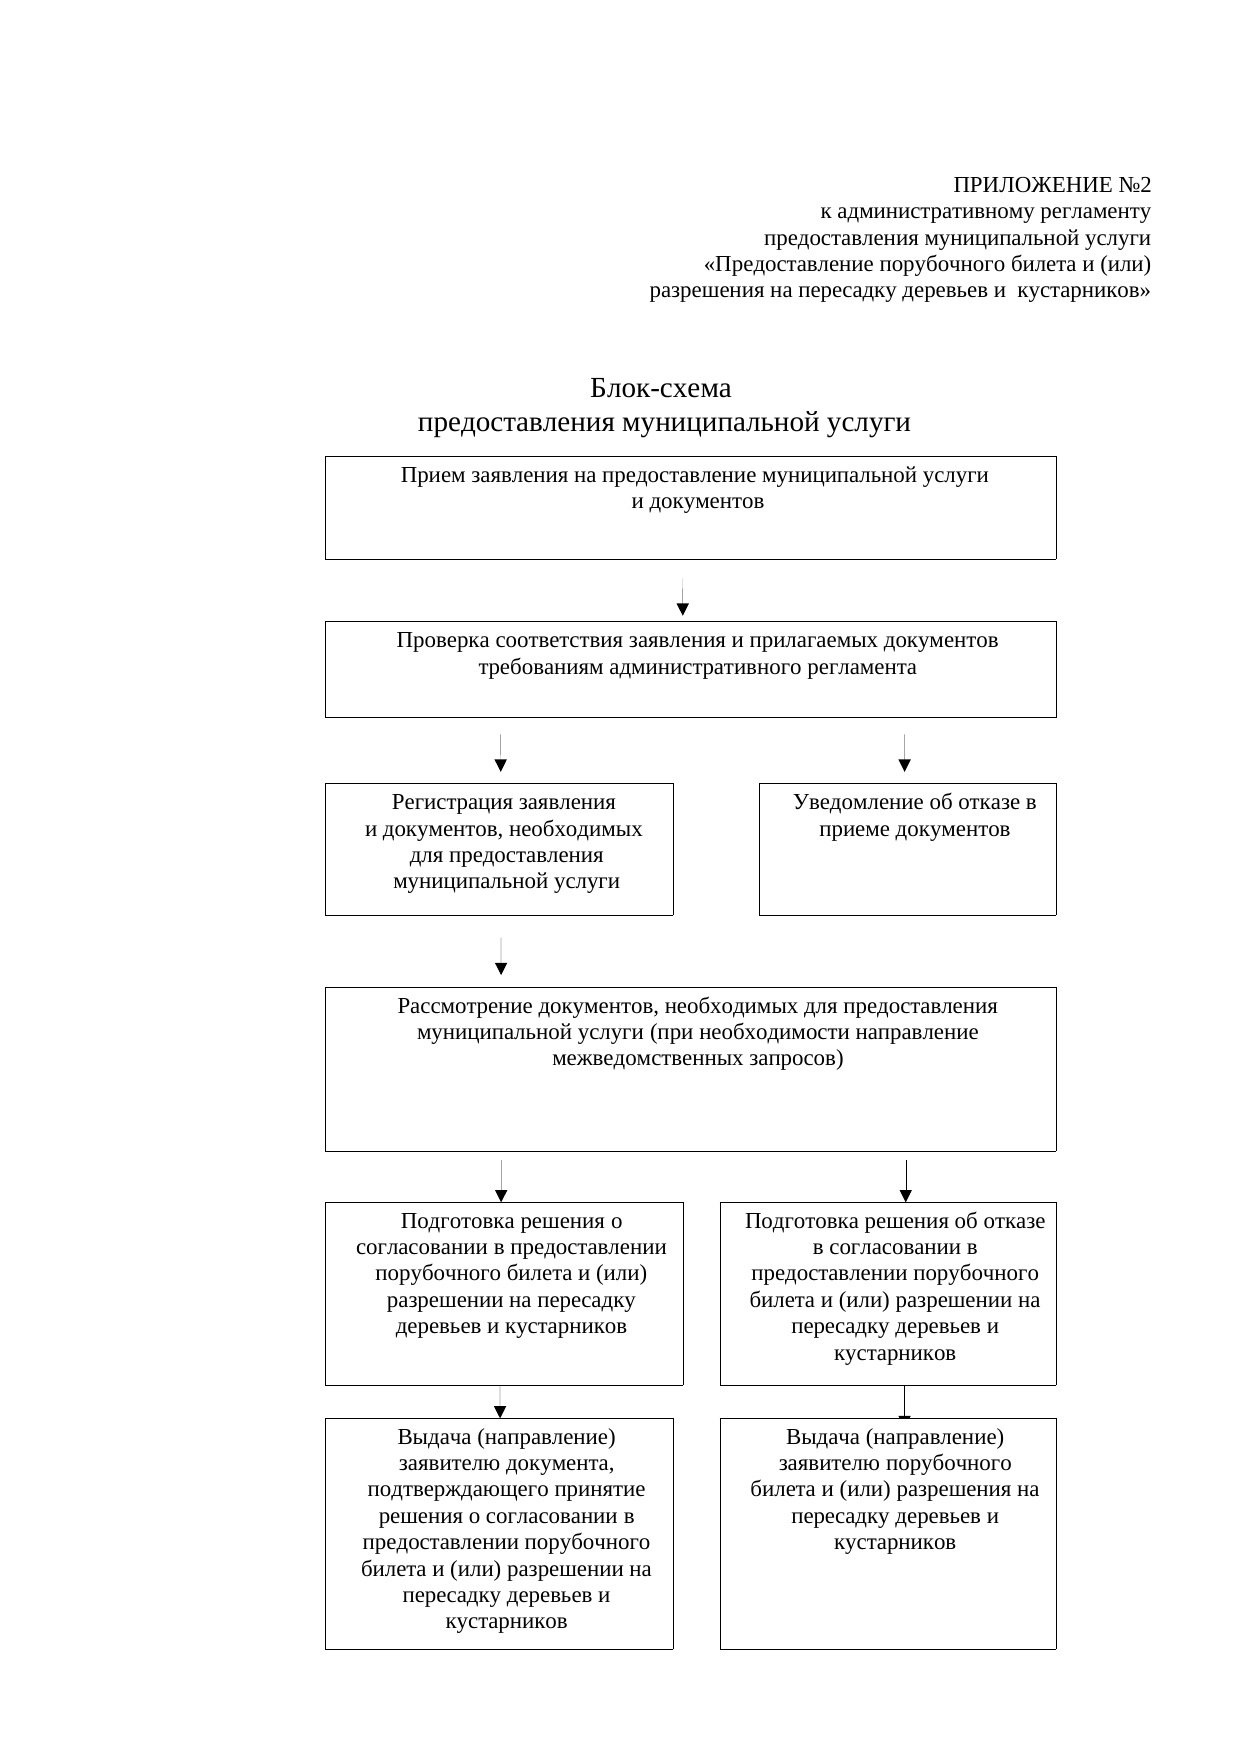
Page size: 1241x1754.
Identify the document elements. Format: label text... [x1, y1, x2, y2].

text к административному регламенту [252, 197, 1152, 223]
text ПРИЛОЖЕНИЕ №2 [252, 171, 1152, 197]
text разрешения на пересадку деревьев и кустарников» [177, 276, 1152, 303]
text предоставления муниципальной услуги «Предоставление порубочного билета и (или) [177, 223, 1152, 276]
text Блок-схема предоставления муниципальной услуги [177, 371, 1152, 438]
